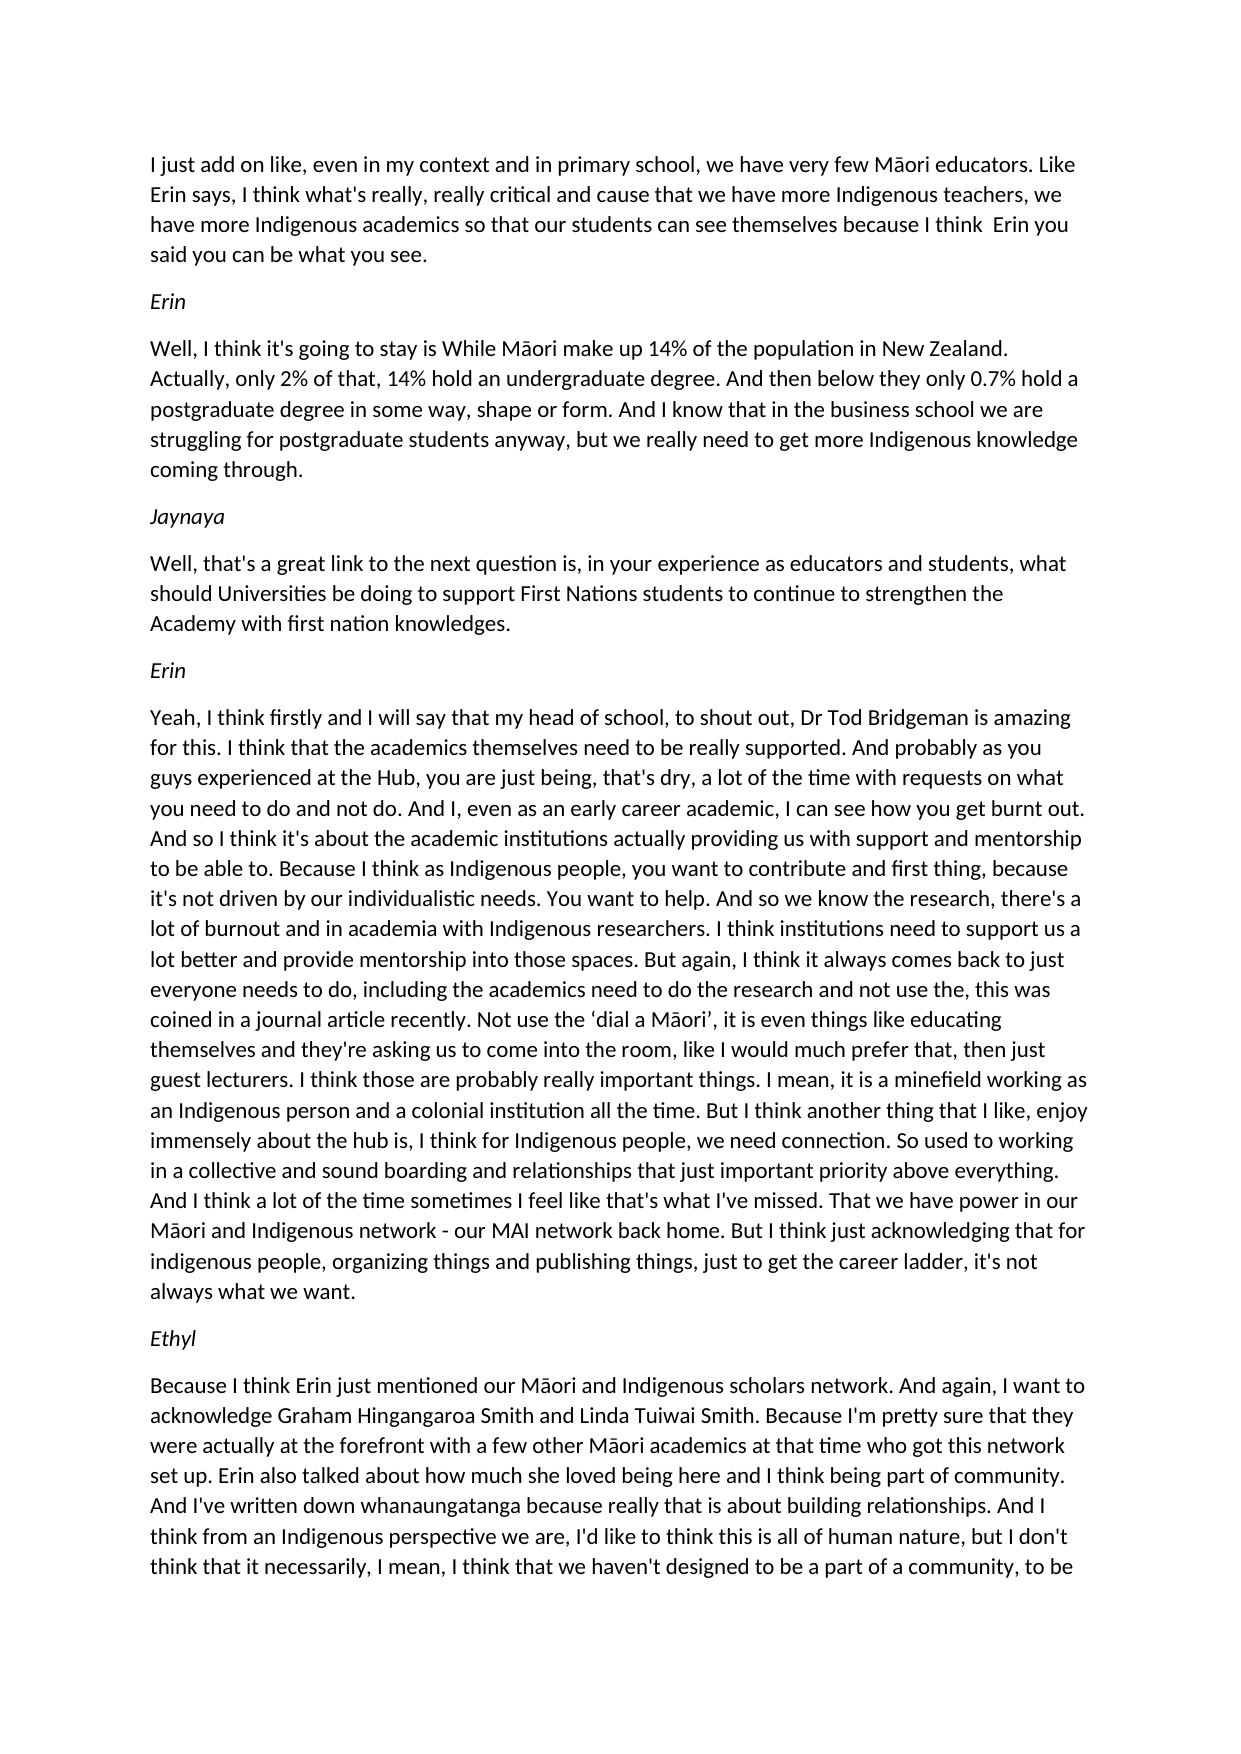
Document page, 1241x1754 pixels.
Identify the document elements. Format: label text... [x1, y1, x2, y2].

text Ethyl [150, 1324, 1090, 1352]
text Jaynaya [150, 502, 1090, 530]
text Erin [150, 287, 1090, 316]
text Well, I think it's going to stay is While Māori make up 14% of the population in New Zealand. Actually, only 2% of that, 14% hold an undergraduate degree. And then below they only 0.7% hold a postgraduate degree in some way, shape or form. And I know that in the business school we are struggling for postgraduate students anyway, but we really need to get more Indigenous knowledge coming through. [150, 334, 1090, 483]
text I just add on like, even in my context and in primary school, we have very few Māori educators. Like Erin says, I think what's really, really critical and cause that we have more Indigenous teachers, we have more Indigenous academics so that our students can see themselves because I think Erin you said you can be what you see. [150, 150, 1090, 269]
text Well, that's a great link to the next question is, in your experience as educators and students, what should Universities be doing to support First Nations students to continue to strengthen the Academy with first nation knowledges. [150, 549, 1090, 637]
text Yeah, I think firstly and I will say that my head of school, to shout out, Dr Tod Bridgeman is amazing for this. I think that the academics themselves need to be really supported. And probably as you guys experienced at the Hub, you are just being, that's dry, a lot of the time with requests on what you need to do and not do. And I, even as an early career academic, I can see how you get burnt out. And so I think it's about the academic institutions actually providing us with support and mentorship to be able to. Because I think as Indigenous people, you want to contribute and first thing, because it's not driven by our individualistic needs. You want to help. And so we know the research, there's a lot of burnout and in academia with Indigenous researchers. I think institutions need to support us a lot better and provide mentorship into those spaces. But again, I think it always comes back to just everyone needs to do, including the academics need to do the research and not use the, this was coined in a journal article recently. Not use the ‘dial a Māori’, it is even things like educating themselves and they're asking us to come into the room, like I would much prefer that, then just guest lecturers. I think those are probably really important things. I mean, it is a minefield working as an Indigenous person and a colonial institution all the time. But I think another thing that I like, enjoy immensely about the hub is, I think for Indigenous people, we need connection. So used to working in a collective and sound boarding and relationships that just important priority above everything. And I think a lot of the time sometimes I feel like that's what I've missed. That we have power in our Māori and Indigenous network - our MAI network back home. But I think just acknowledging that for indigenous people, organizing things and publishing things, just to get the career ladder, it's not always what we want. [150, 703, 1090, 1305]
text Erin [150, 656, 1090, 684]
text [150, 1371, 1090, 1580]
